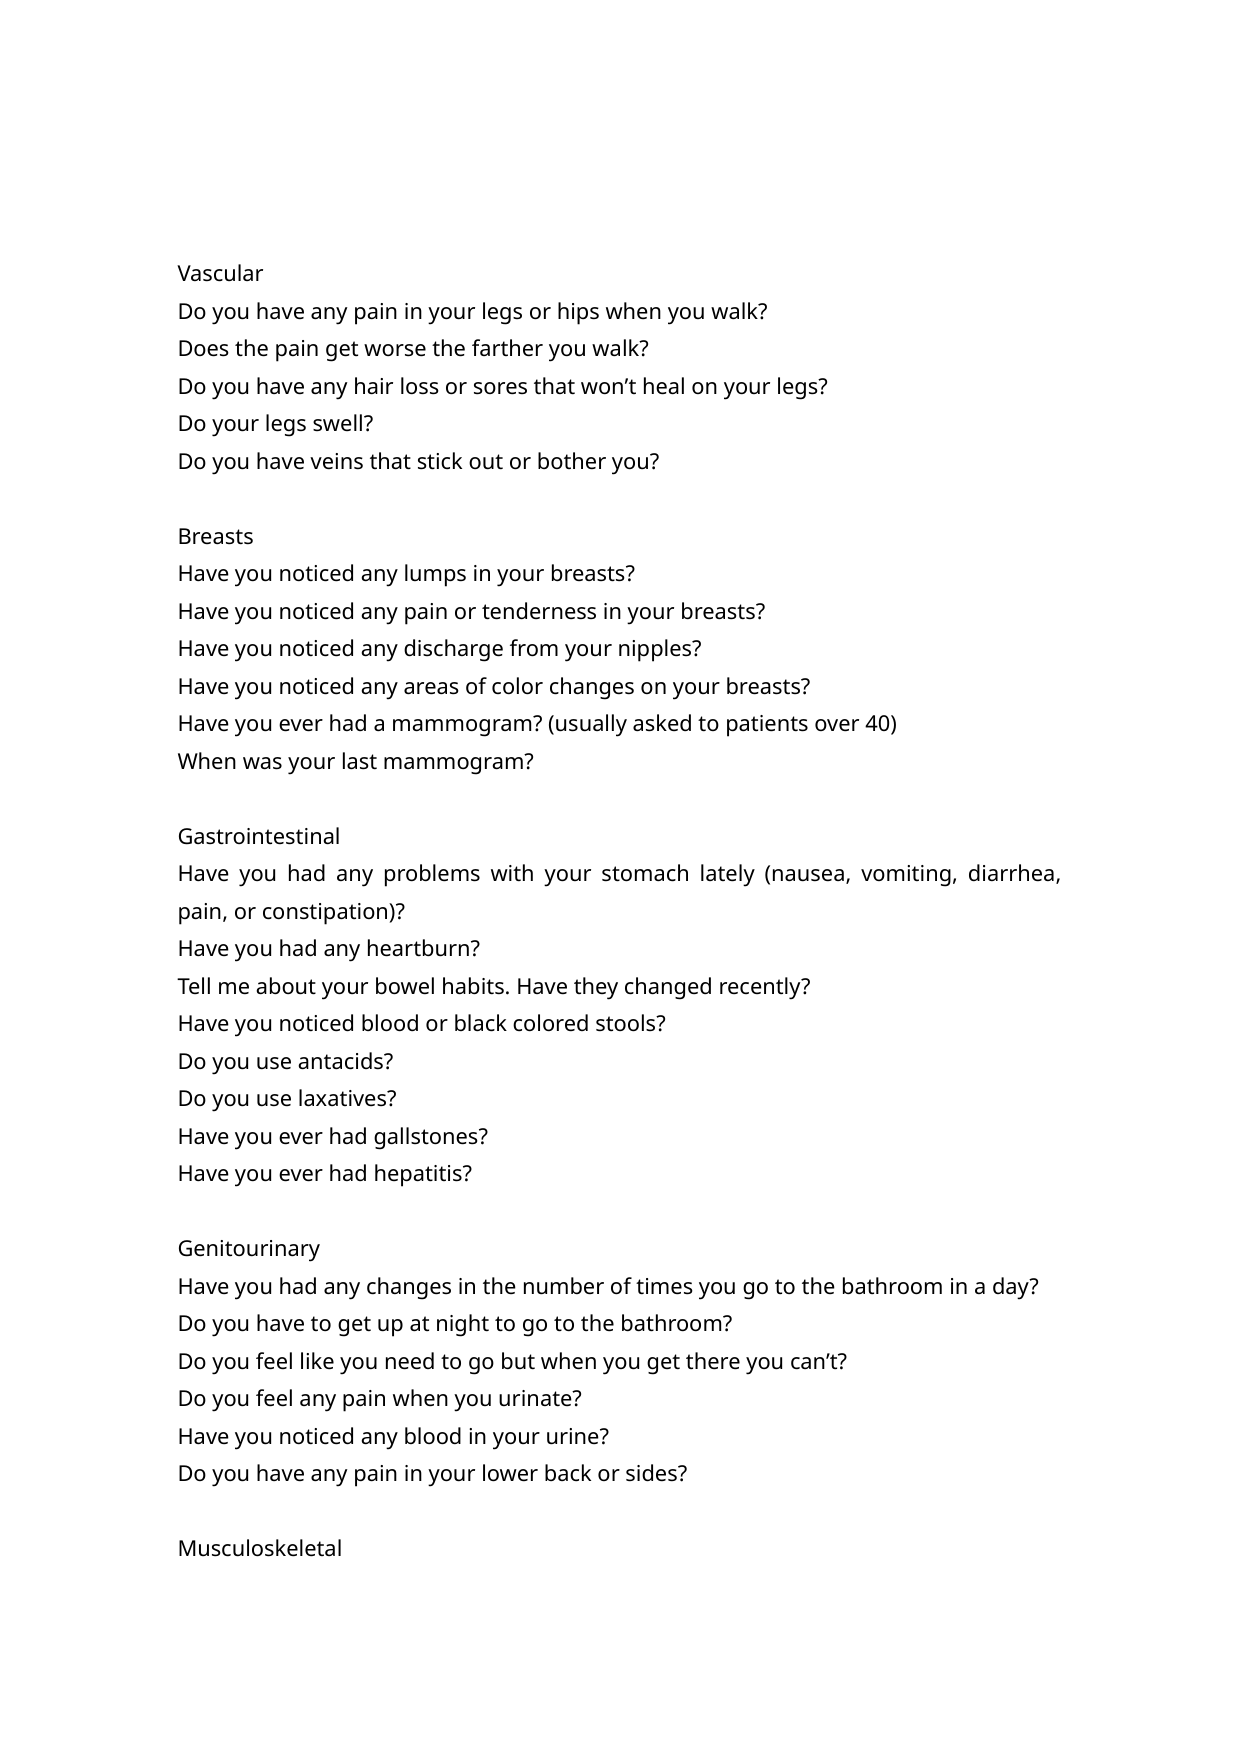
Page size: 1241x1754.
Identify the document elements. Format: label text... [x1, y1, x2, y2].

text Have you had any problems with your stomach lately (nausea, vomiting, diarrhea, pain, or constipation)? [177, 854, 1063, 929]
text Do your legs swell? [177, 404, 1063, 442]
text When was your last mammogram? [177, 742, 1063, 779]
text Have you noticed blood or black colored stools? [177, 1004, 1063, 1042]
text Have you noticed any blood in your urine? [177, 1417, 1063, 1454]
text Do you have veins that stick out or bother you? [177, 442, 1063, 479]
text Have you noticed any discharge from your nipples? [177, 629, 1063, 667]
text Vascular [177, 254, 1063, 292]
text Have you ever had gallstones? [177, 1117, 1063, 1154]
text Have you ever had hepatitis? [177, 1154, 1063, 1192]
text Do you have any pain in your legs or hips when you walk? [177, 292, 1063, 329]
text Have you noticed any pain or tenderness in your breasts? [177, 592, 1063, 629]
text Do you feel like you need to go but when you get there you can’t? [177, 1342, 1063, 1379]
text Do you have any hair loss or sores that won’t heal on your legs? [177, 367, 1063, 404]
text Do you feel any pain when you urinate? [177, 1379, 1063, 1417]
text Do you have any pain in your lower back or sides? [177, 1454, 1063, 1492]
text Gastrointestinal [177, 817, 1063, 854]
text Breasts [177, 517, 1063, 554]
text Does the pain get worse the farther you walk? [177, 329, 1063, 367]
text Have you ever had a mammogram? (usually asked to patients over 40) [177, 704, 1063, 742]
text Have you had any changes in the number of times you go to the bathroom in a day? [177, 1267, 1063, 1304]
text Have you noticed any areas of color changes on your breasts? [177, 667, 1063, 704]
text Tell me about your bowel habits. Have they changed recently? [177, 967, 1063, 1004]
text Musculoskeletal [177, 1529, 1063, 1567]
text Genitourinary [177, 1229, 1063, 1267]
text Do you use laxatives? [177, 1079, 1063, 1117]
text Have you noticed any lumps in your breasts? [177, 554, 1063, 592]
text Have you had any heartburn? [177, 929, 1063, 967]
text Do you use antacids? [177, 1042, 1063, 1079]
text Do you have to get up at night to go to the bathroom? [177, 1304, 1063, 1342]
